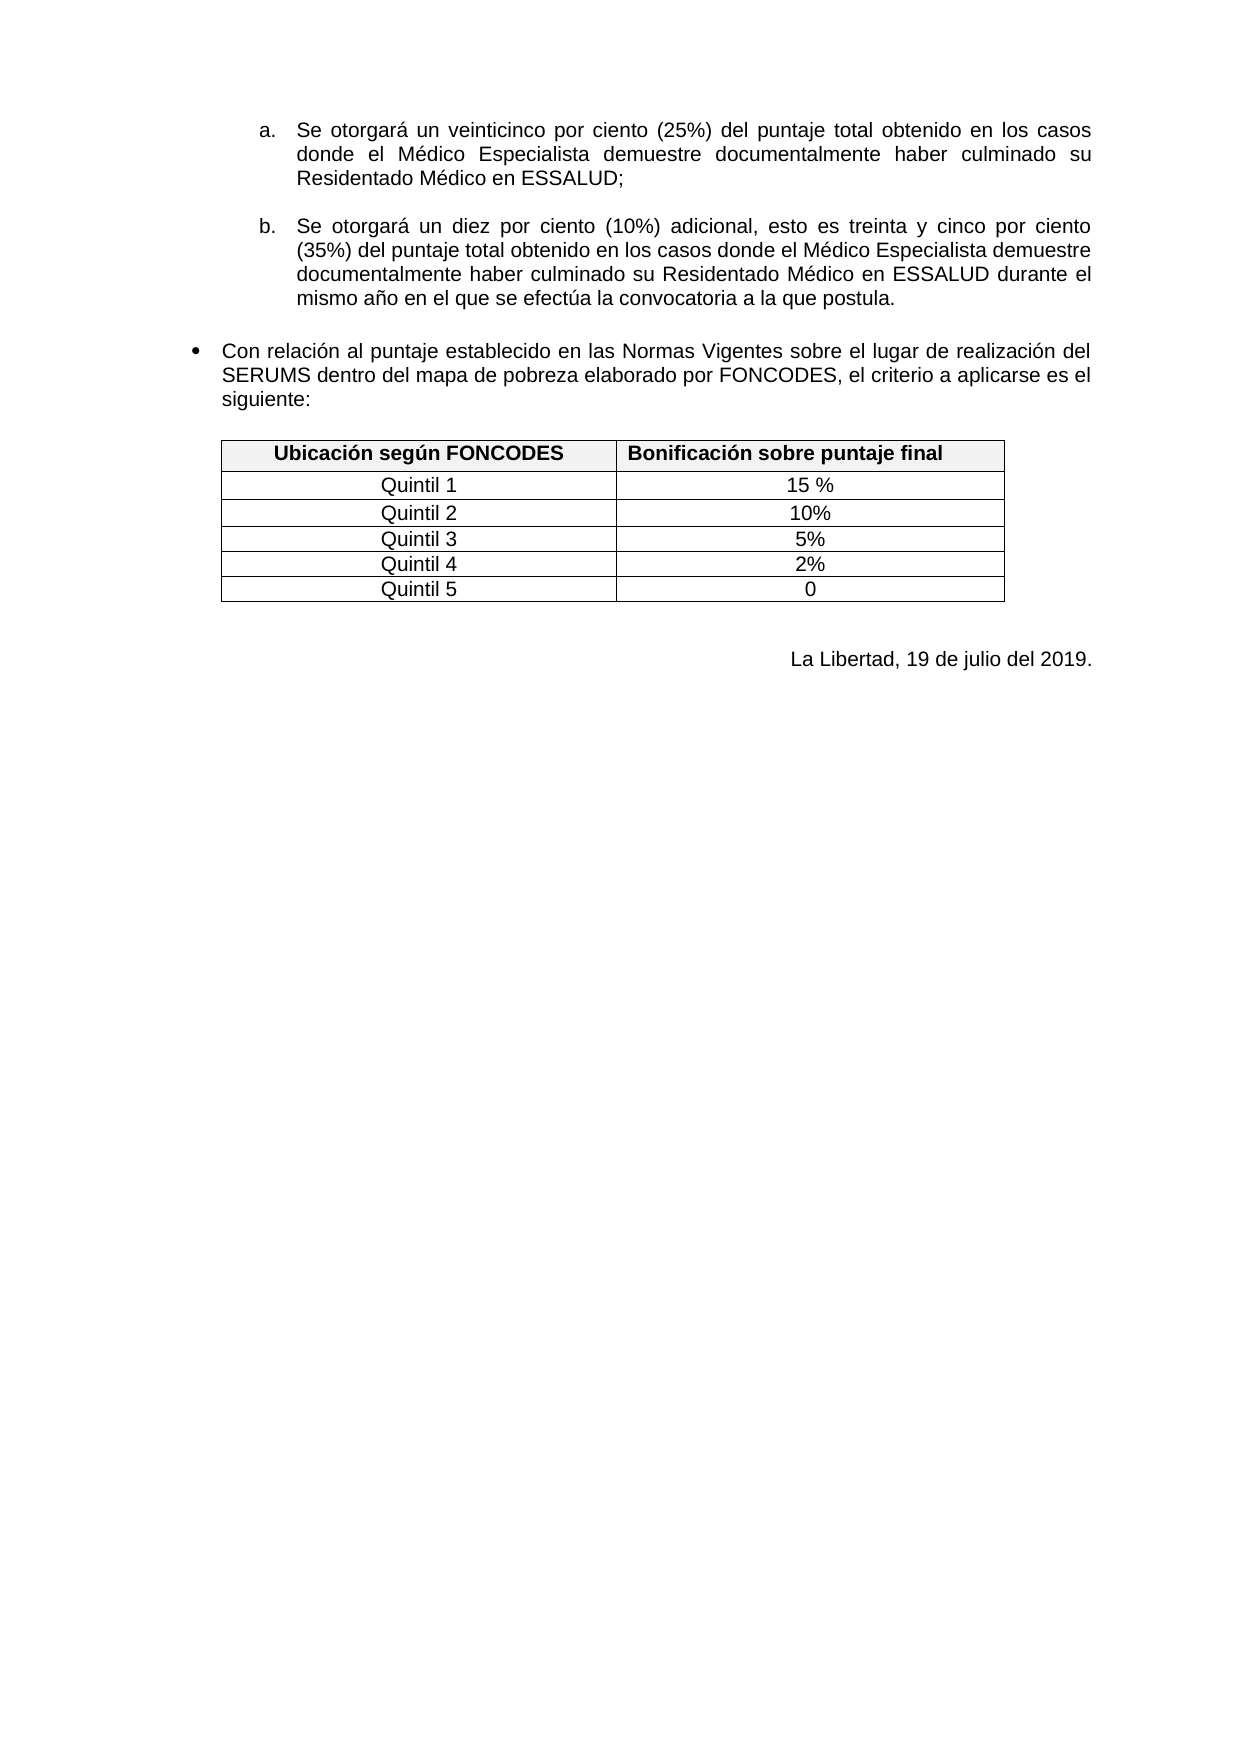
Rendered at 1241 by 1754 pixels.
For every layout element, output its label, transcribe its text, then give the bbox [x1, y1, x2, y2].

table_cell 15 % [617, 472, 1004, 498]
table_cell Quintil 3 [222, 527, 616, 551]
list Se otorgará un veinticinco por ciento (25%) del puntaje total obtenido en los casos donde el Médico Especialista demuestre documentalmente haber culminado su Residentado Médico en ESSALUD; [259, 118, 1092, 190]
table_cell 5% [617, 527, 1004, 551]
table_cell Quintil 4 [222, 552, 616, 576]
table_cell 10% [617, 500, 1004, 526]
table_header Ubicación según FONCODES [222, 441, 616, 471]
table_header Bonificación sobre puntaje final [617, 441, 1004, 471]
text La Libertad, 19 de julio del 2019. [148, 647, 1092, 671]
table_cell Quintil 1 [222, 472, 616, 498]
table_cell Quintil 2 [222, 500, 616, 526]
table_cell Quintil 5 [222, 577, 616, 601]
list Con relación al puntaje establecido en las Normas Vigentes sobre el lugar de realización del SERUMS dentro del mapa de pobreza elaborado por FONCODES, el criterio a aplicarse es el siguiente: [192, 339, 1092, 411]
list Se otorgará un diez por ciento (10%) adicional, esto es treinta y cinco por ciento (35%) del puntaje total obtenido en los casos donde el Médico Especialista demuestre documentalmente haber culminado su Residentado Médico en ESSALUD durante el mismo año en el que se efectúa la convocatoria a la que postula. [259, 214, 1092, 310]
table_cell 2% [617, 552, 1004, 576]
table_cell 0 [617, 577, 1004, 601]
